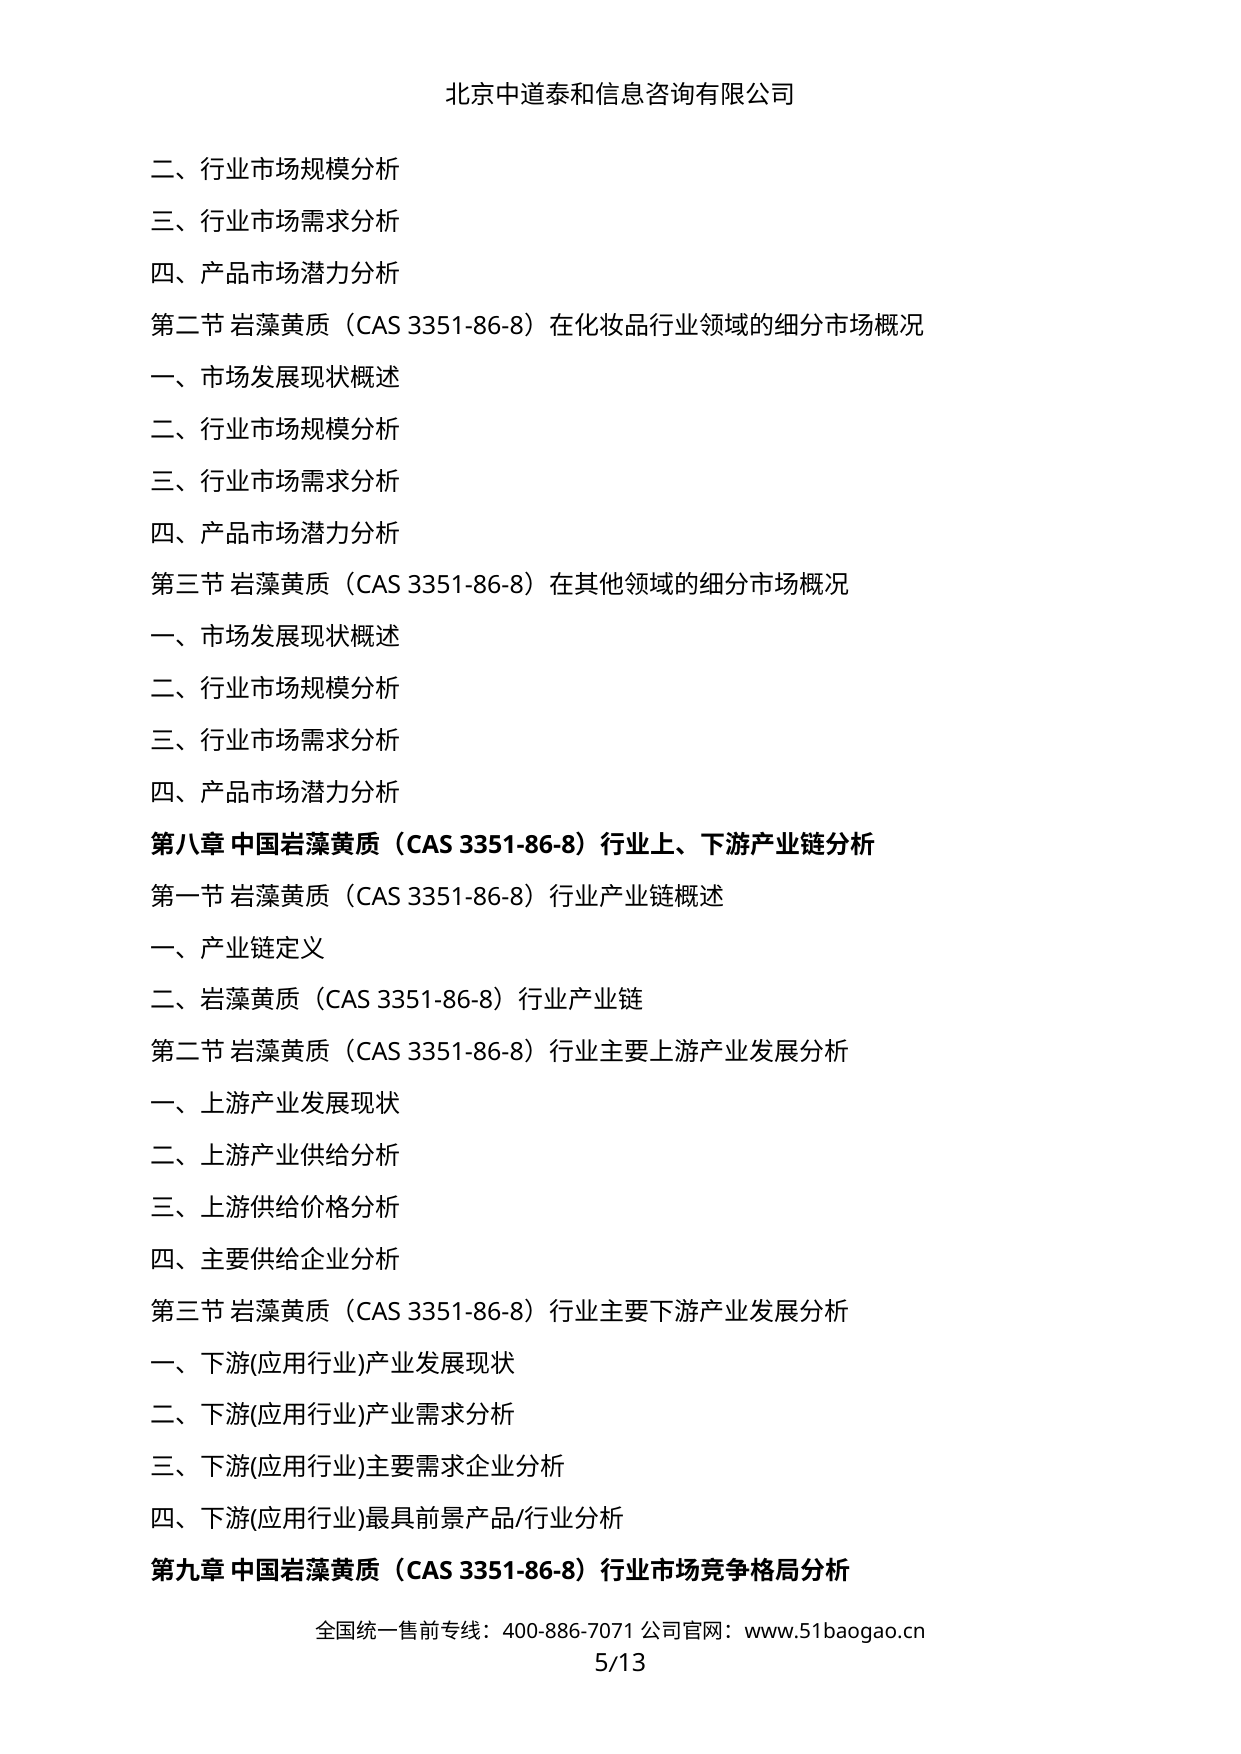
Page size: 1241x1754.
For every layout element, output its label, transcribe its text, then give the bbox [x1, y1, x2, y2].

text 四、产品市场潜力分析 [150, 772, 1090, 809]
text 四、主要供给企业分析 [150, 1239, 1090, 1276]
text 一、下游(应用行业)产业发展现状 [150, 1343, 1090, 1379]
text 第一节 岩藻黄质（CAS 3351-86-8）行业产业链概述 [150, 876, 1090, 912]
text 三、行业市场需求分析 [150, 721, 1090, 757]
text 三、下游(应用行业)主要需求企业分析 [150, 1447, 1090, 1483]
text 第三节 岩藻黄质（CAS 3351-86-8）在其他领域的细分市场概况 [150, 565, 1090, 601]
text 三、行业市场需求分析 [150, 202, 1090, 238]
text 四、下游(应用行业)最具前景产品/行业分析 [150, 1499, 1090, 1535]
text 二、下游(应用行业)产业需求分析 [150, 1395, 1090, 1431]
text 四、产品市场潜力分析 [150, 254, 1090, 290]
text 一、市场发展现状概述 [150, 617, 1090, 653]
text 三、行业市场需求分析 [150, 461, 1090, 497]
text 第二节 岩藻黄质（CAS 3351-86-8）在化妆品行业领域的细分市场概况 [150, 306, 1090, 342]
text 一、上游产业发展现状 [150, 1084, 1090, 1120]
text 二、行业市场规模分析 [150, 150, 1090, 186]
text 二、行业市场规模分析 [150, 409, 1090, 446]
text 三、上游供给价格分析 [150, 1187, 1090, 1224]
text 第八章 中国岩藻黄质（CAS 3351-86-8）行业上、下游产业链分析 [150, 824, 1090, 861]
text 四、产品市场潜力分析 [150, 513, 1090, 549]
text 二、上游产业供给分析 [150, 1136, 1090, 1172]
text 二、岩藻黄质（CAS 3351-86-8）行业产业链 [150, 980, 1090, 1016]
text 一、市场发展现状概述 [150, 357, 1090, 394]
text 第九章 中国岩藻黄质（CAS 3351-86-8）行业市场竞争格局分析 [150, 1551, 1090, 1587]
text 第二节 岩藻黄质（CAS 3351-86-8）行业主要上游产业发展分析 [150, 1032, 1090, 1068]
text 一、产业链定义 [150, 928, 1090, 964]
text 第三节 岩藻黄质（CAS 3351-86-8）行业主要下游产业发展分析 [150, 1291, 1090, 1327]
text 二、行业市场规模分析 [150, 669, 1090, 705]
